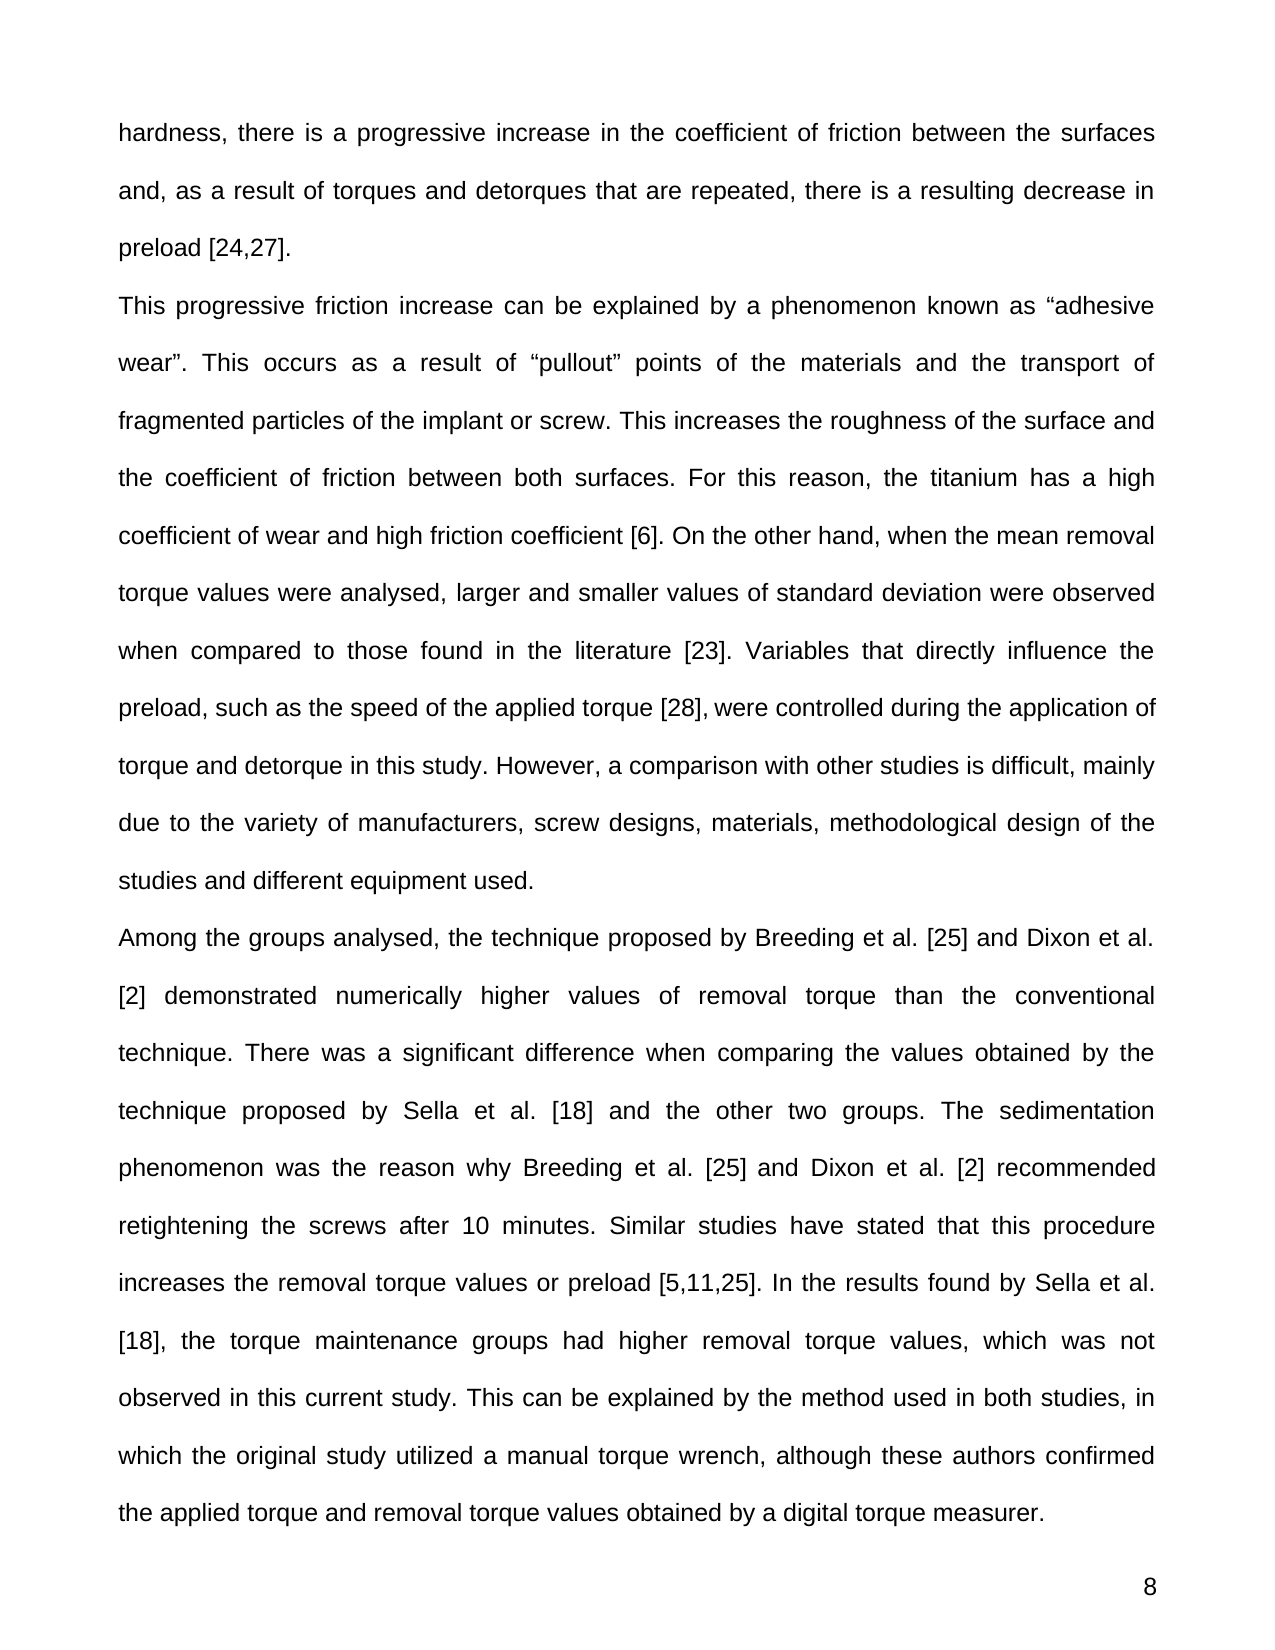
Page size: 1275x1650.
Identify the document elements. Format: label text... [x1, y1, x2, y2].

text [118, 118, 1157, 262]
text Among the groups analysed, the technique proposed by Breeding et al. [25] and Dixon et al. [2] demonstrated numerically higher values of removal torque than the conventional technique. There was a significant difference when comparing the values obtained by the technique proposed by Sella et al. [18] and the other two groups. The sedimentation phenomenon was the reason why Breeding et al. [25] and Dixon et al. [2] recommended retightening the screws after 10 minutes. Similar studies have stated that this procedure increases the removal torque values or preload [5,11,25]. In the results found by Sella et al. [18], the torque maintenance groups had higher removal torque values, which was not observed in this current study. This can be explained by the method used in both studies, in which the original study utilized a manual torque wrench, although these authors confirmed the applied torque and removal torque values obtained by a digital torque measurer. [118, 923, 1157, 1527]
text This progressive friction increase can be explained by a phenomenon known as “adhesive wear”. This occurs as a result of “pullout” points of the materials and the transport of fragmented particles of the implant or screw. This increases the roughness of the surface and the coefficient of friction between both surfaces. For this reason, the titanium has a high coefficient of wear and high friction coefficient [6]. On the other hand, when the mean removal torque values were analysed, ​​larger and smaller values of standard deviation were observed when compared to those found in the literature [23]. Variables that directly influence the preload, such as the speed of the applied torque [28], were controlled during the application of torque and detorque in this study. However, a comparison with other studies is difficult, mainly due to the variety of manufacturers, screw designs, materials, methodological design of the studies and different equipment used. [118, 291, 1157, 894]
